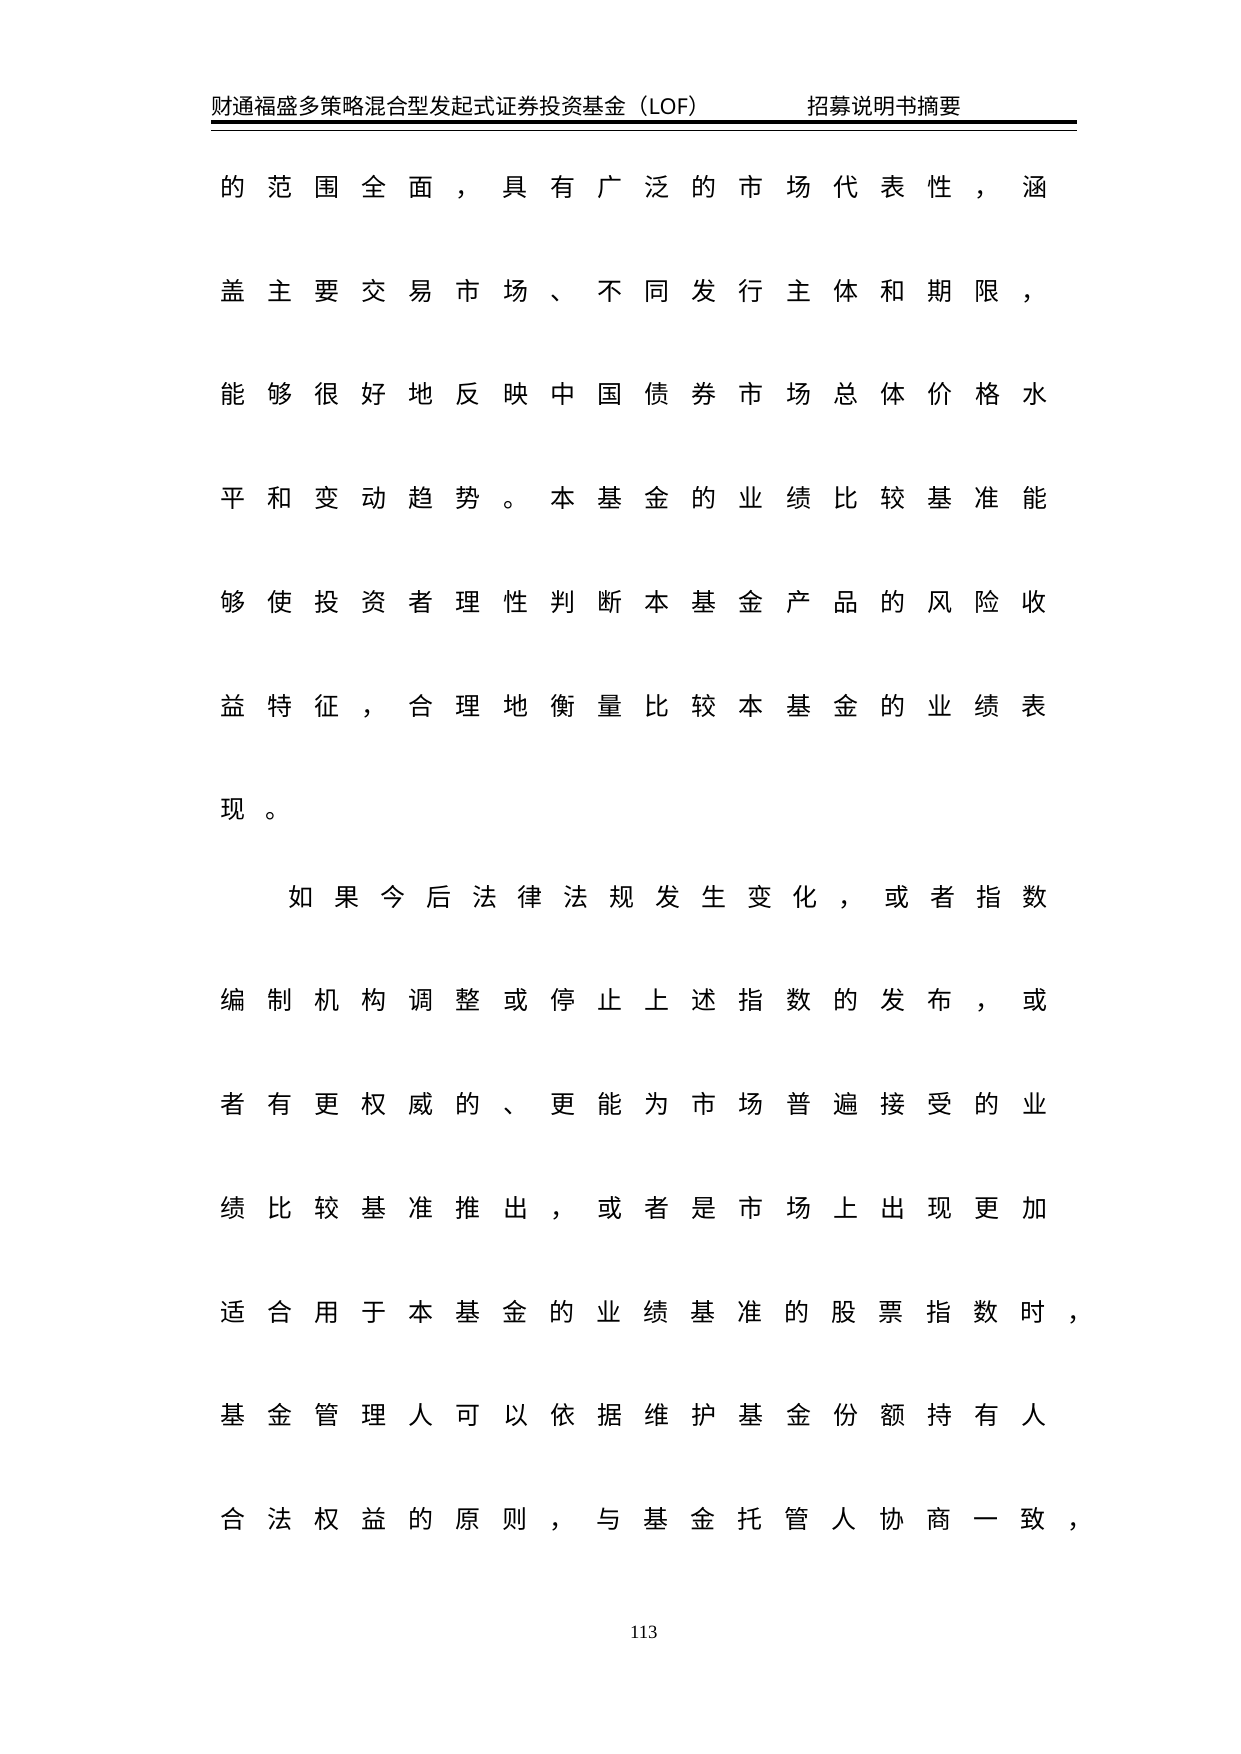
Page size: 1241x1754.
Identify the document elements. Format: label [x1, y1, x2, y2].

text [220, 861, 1068, 1552]
text [220, 151, 1068, 842]
